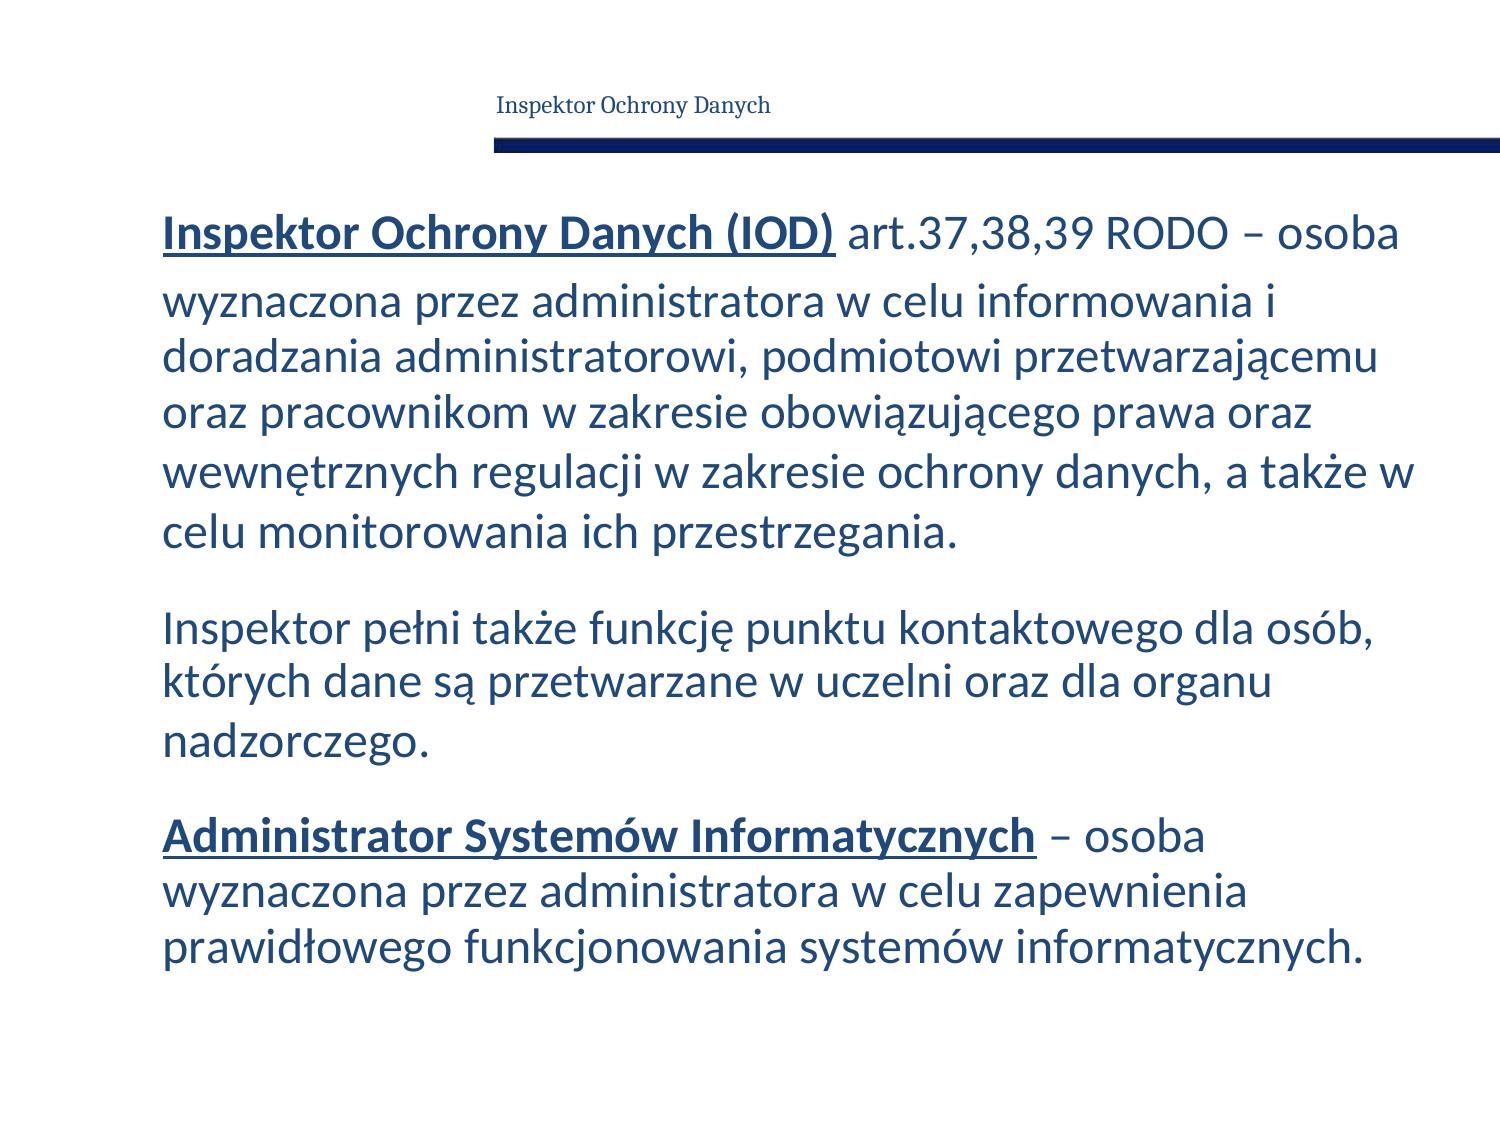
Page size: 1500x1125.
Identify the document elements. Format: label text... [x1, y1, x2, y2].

text Inspektor pełni także funkcję punktu kontaktowego dla osób, których dane są przetwarzane w uczelni oraz dla organu [162, 601, 1435, 710]
text Administrator Systemów Informatycznych – osoba wyznaczona przez administratora w celu zapewnienia prawidłowego funkcjonowania systemów informatycznych. [162, 807, 1454, 976]
text Inspektor Ochrony Danych [496, 91, 1454, 120]
text celu monitorowania ich przestrzegania. [162, 501, 1454, 561]
text nadzorczego. [162, 710, 1454, 769]
text wyznaczona przez administratora w celu informowania i doradzania administratorowi, podmiotowi przetwarzającemu oraz pracownikom w zakresie obowiązującego prawa oraz [162, 272, 1398, 441]
text wewnętrznych regulacji w zakresie ochrony danych, a także w [162, 441, 1454, 501]
text Inspektor Ochrony Danych (IOD) art.37,38,39 RODO – osoba [162, 201, 1454, 262]
picture [493, 136, 1500, 153]
